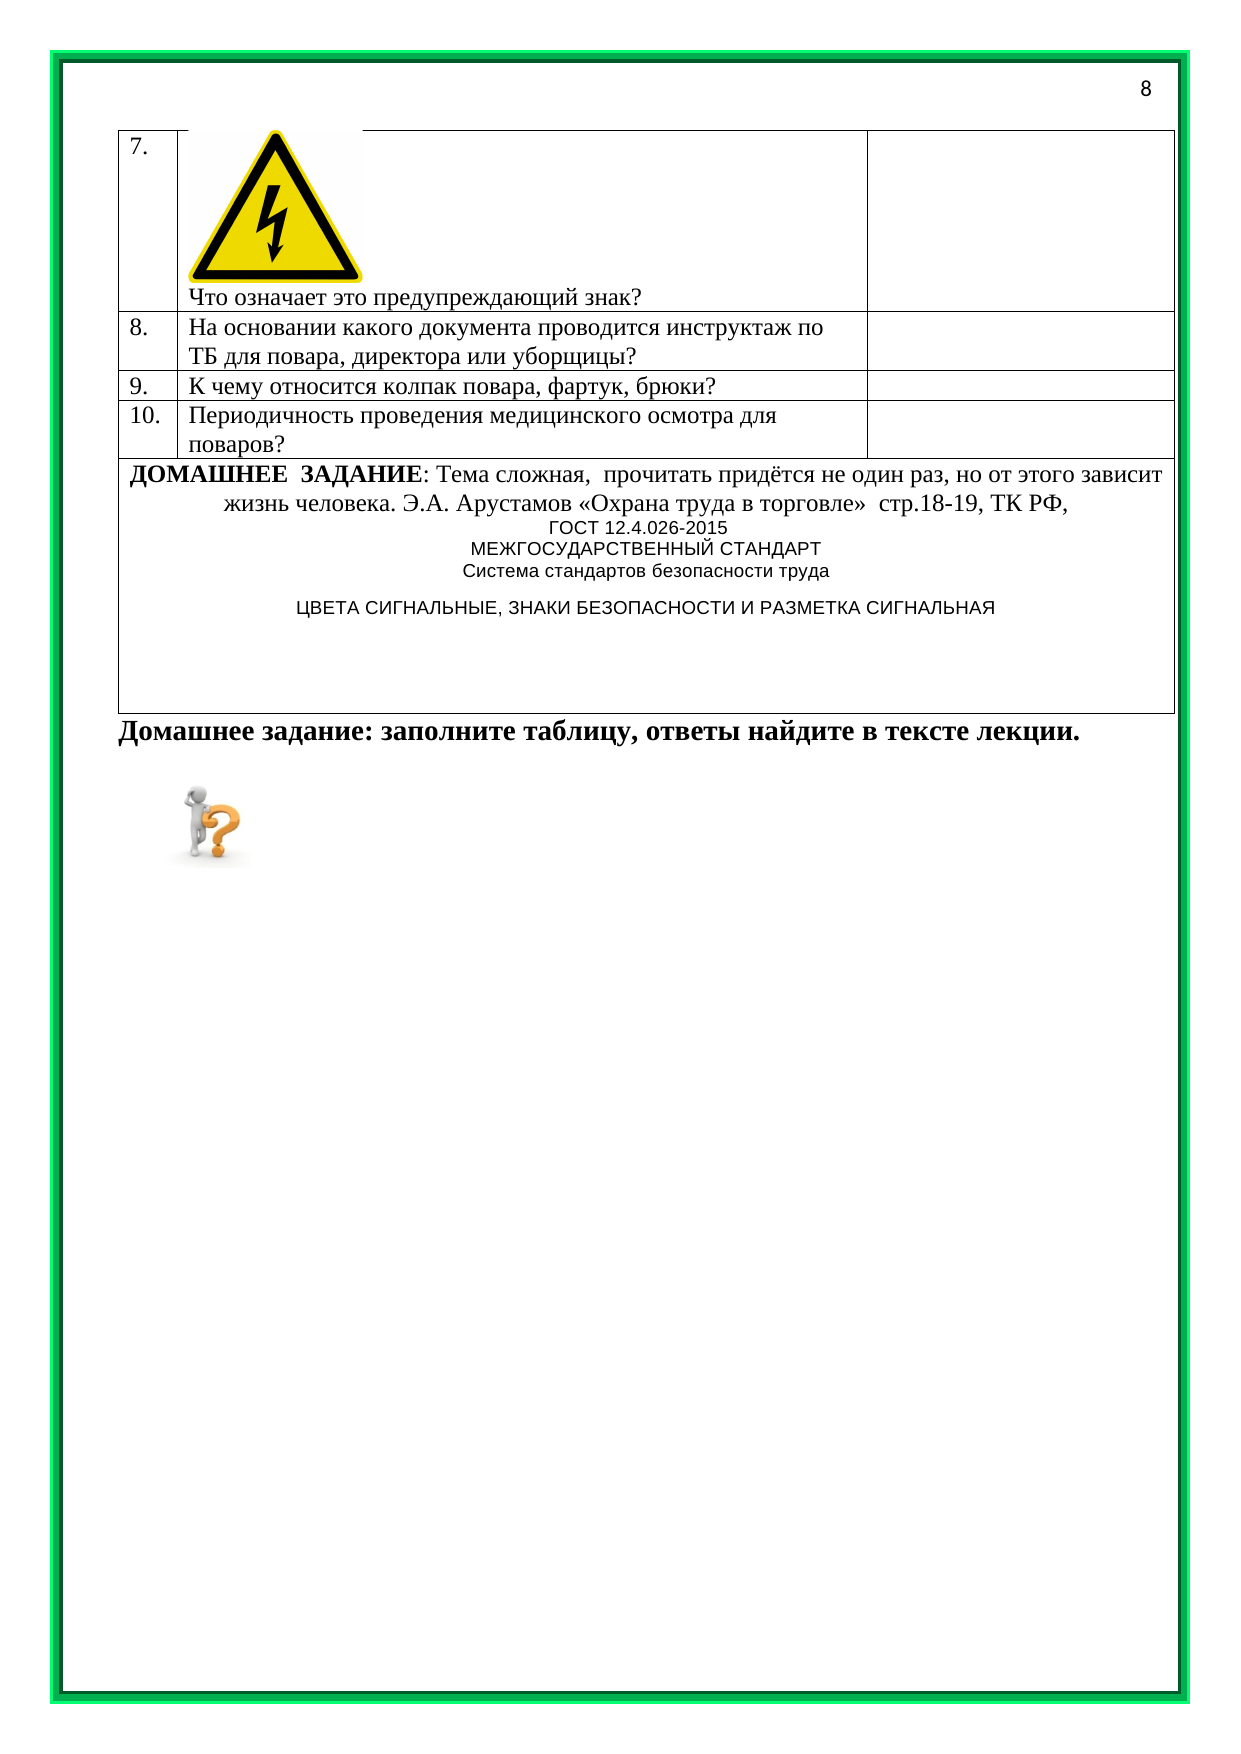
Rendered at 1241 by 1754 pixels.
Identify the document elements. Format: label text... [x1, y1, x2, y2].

table_cell Что означает это предупреждающий знак? [178, 131, 867, 311]
table_cell ДОМАШНЕЕ ЗАДАНИЕ: Тема сложная, прочитать придётся не один раз, но от этого зависит жизнь человека. Э.А. Арустамов «Охрана труда в торговле» стр.18-19, ТК РФ, ГОСТ 12.4.026-2015 МЕЖГОСУДАРСТВЕННЫЙ СТАНДАРТ Система стандартов безопасности труда ЦВЕТА СИГНАЛЬНЫЕ, ЗНАКИ БЕЗОПАСНОСТИ И РАЗМЕТКА СИГНАЛЬНАЯ [119, 459, 1174, 712]
table_cell На основании какого документа проводится инструктаж по ТБ для повара, директора или уборщицы? [178, 312, 867, 370]
table_cell Периодичность проведения медицинского осмотра для поваров? [178, 401, 867, 458]
picture [188, 130, 363, 283]
text Домашнее задание: заполните таблицу, ответы найдите в тексте лекции. [118, 714, 1152, 747]
table_cell 9. [119, 371, 177, 399]
table_cell [868, 401, 1174, 458]
table_cell [868, 371, 1174, 399]
picture [161, 776, 252, 868]
table_cell 7. [119, 131, 177, 311]
table_cell К чему относится колпак повара, фартук, брюки? [178, 371, 867, 399]
table_cell 10. [119, 401, 177, 458]
table_cell 8. [119, 312, 177, 370]
table_cell [868, 131, 1174, 311]
table_cell [868, 312, 1174, 370]
